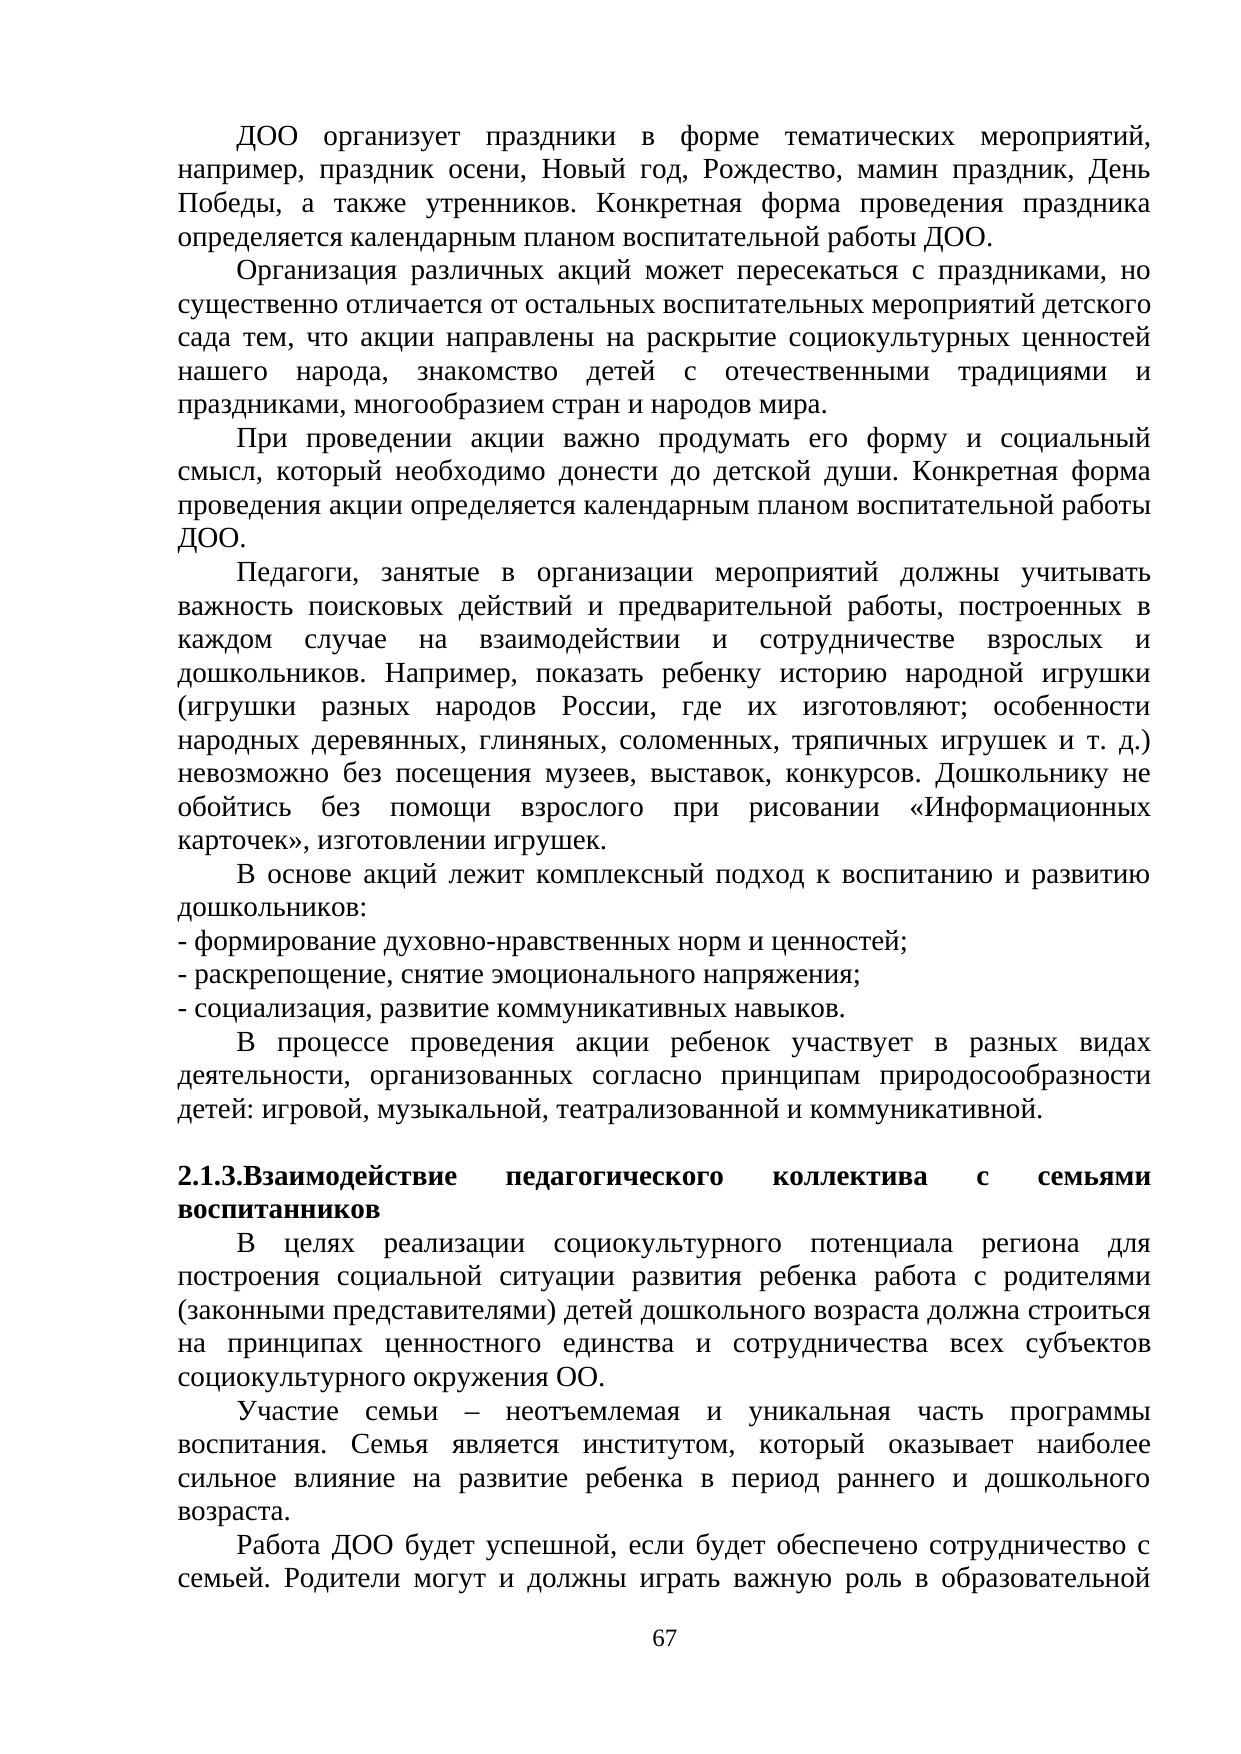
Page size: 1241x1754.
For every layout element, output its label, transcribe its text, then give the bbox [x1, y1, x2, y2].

text Организация различных акций может пересекаться с праздниками, но существенно отличается от остальных воспитательных мероприятий детского сада тем, что акции направлены на раскрытие социокультурных ценностей нашего народа, знакомство детей с отечественными традициями и праздниками, многообразием стран и народов мира. [177, 252, 1152, 420]
text - социализация, развитие коммуникативных навыков. [177, 990, 1152, 1024]
text В целях реализации социокультурного потенциала региона для построения социальной ситуации развития ребенка работа с родителями (законными представителями) детей дошкольного возраста должна строиться на принципах ценностного единства и сотрудничества всех субъектов социокультурного окружения ОО. [177, 1225, 1152, 1393]
text Педагоги, занятые в организации мероприятий должны учитывать важность поисковых действий и предварительной работы, построенных в каждом случае на взаимодействии и сотрудничестве взрослых и дошкольников. Например, показать ребенку историю народной игрушки (игрушки разных народов России, где их изготовляют; особенности народных деревянных, глиняных, соломенных, тряпичных игрушек и т. д.) невозможно без посещения музеев, выставок, конкурсов. Дошкольнику не обойтись без помощи взрослого при рисовании «Информационных карточек», изготовлении игрушек. [177, 554, 1152, 856]
text ДОО организует праздники в форме тематических мероприятий, например, праздник осени, Новый год, Рождество, мамин праздник, День Победы, а также утренников. Конкретная форма проведения праздника определяется календарным планом воспитательной работы ДОО. [177, 118, 1152, 252]
text 2.1.3.Взаимодействие педагогического коллектива с семьями воспитанников [177, 1158, 1152, 1225]
text В процессе проведения акции ребенок участвует в разных видах деятельности, организованных согласно принципам природосообразности детей: игровой, музыкальной, театрализованной и коммуникативной. [177, 1024, 1152, 1124]
text При проведении акции важно продумать его форму и социальный смысл, который необходимо донести до детской души. Конкретная форма проведения акции определяется календарным планом воспитательной работы ДОО. [177, 420, 1152, 554]
text Участие семьи – неотъемлемая и уникальная часть программы воспитания. Семья является институтом, который оказывает наиболее сильное влияние на развитие ребенка в период раннего и дошкольного возраста. [177, 1393, 1152, 1527]
text В основе акций лежит комплексный подход к воспитанию и развитию дошкольников: [177, 856, 1152, 923]
text - раскрепощение, снятие эмоционального напряжения; [177, 957, 1152, 990]
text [177, 1527, 1152, 1594]
text - формирование духовно-нравственных норм и ценностей; [177, 923, 1152, 957]
